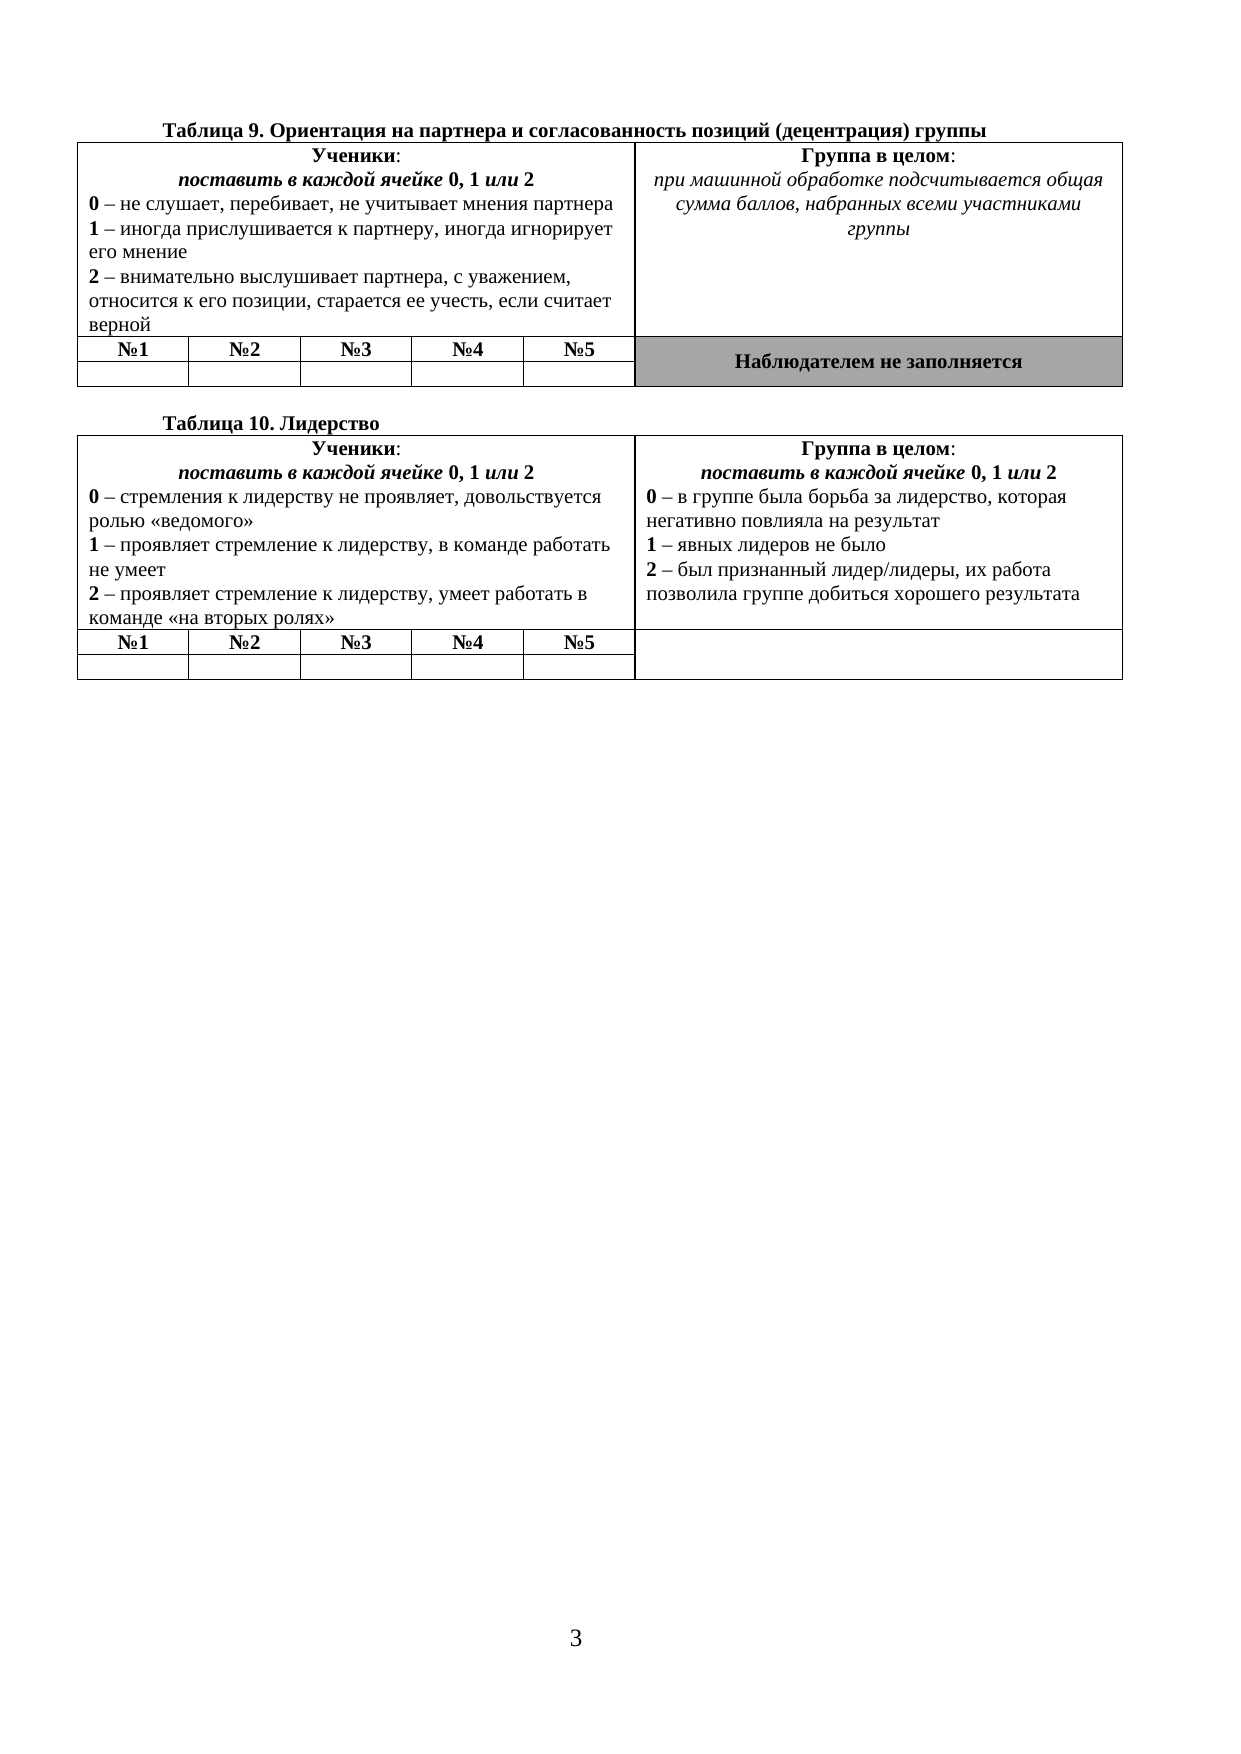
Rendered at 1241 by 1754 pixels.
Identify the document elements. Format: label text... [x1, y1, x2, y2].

table_cell №2 [189, 337, 300, 361]
table_cell [301, 362, 411, 386]
text Таблица 10. Лидерство [89, 411, 1063, 435]
table_cell [78, 655, 188, 679]
table_cell [78, 362, 188, 386]
table_cell №3 [301, 337, 411, 361]
table_header Ученики: поставить в каждой ячейке 0, 1 или 2 0 – стремления к лидерству не проявляет, довольствуется ролью «ведомого» 1 – проявляет стремление к лидерству, в команде работать не умеет 2 – проявляет стремление к лидерству, умеет работать в команде «на вторых ролях» [78, 436, 634, 629]
table_header Группа в целом: поставить в каждой ячейке 0, 1 или 2 0 – в группе была борьба за лидерство, которая негативно повлияла на результат 1 – явных лидеров не было 2 – был признанный лидер/лидеры, их работа позволила группе добиться хорошего результата [636, 436, 1122, 629]
table_cell №4 [412, 630, 523, 654]
table_cell №5 [524, 630, 634, 654]
table_cell №1 [78, 337, 188, 361]
table_cell №4 [412, 337, 523, 361]
table_cell Наблюдателем не заполняется [636, 337, 1122, 386]
table_cell №3 [301, 630, 411, 654]
table_cell №1 [78, 630, 188, 654]
table_header Ученики: поставить в каждой ячейке 0, 1 или 2 0 – не слушает, перебивает, не учитывает мнения партнера 1 – иногда прислушивается к партнеру, иногда игнорирует его мнение 2 – внимательно выслушивает партнера, с уважением, относится к его позиции, старается ее учесть, если считает верной [78, 143, 634, 336]
table_cell [636, 630, 1122, 679]
table_cell [189, 362, 300, 386]
table_cell [301, 655, 411, 679]
table_cell [524, 362, 634, 386]
table_cell [189, 655, 300, 679]
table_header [636, 143, 1122, 336]
table_cell [524, 655, 634, 679]
table_cell №2 [189, 630, 300, 654]
table_cell №5 [524, 337, 634, 361]
text Таблица 9. Ориентация на партнера и согласованность позиций (децентрация) группы [89, 118, 1063, 142]
table_cell [412, 362, 523, 386]
table_cell [412, 655, 523, 679]
